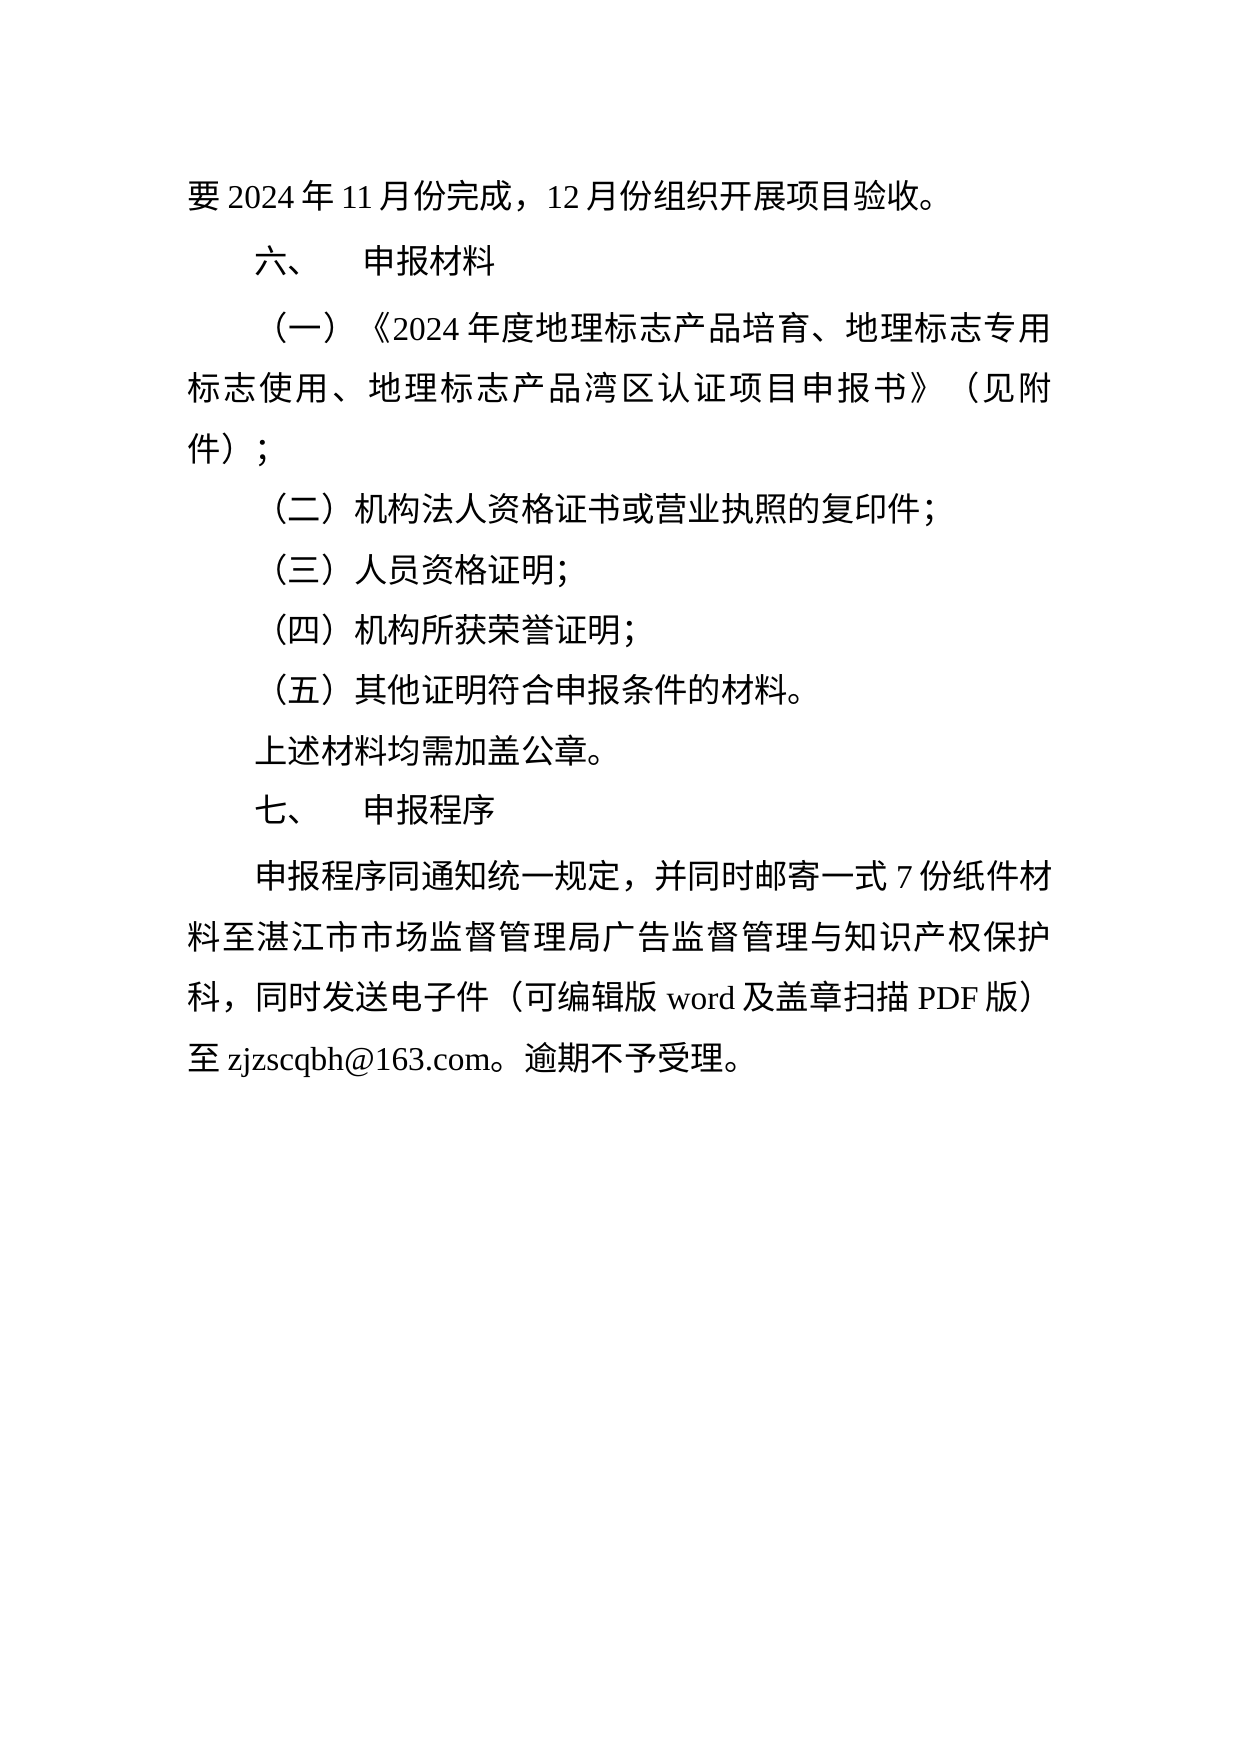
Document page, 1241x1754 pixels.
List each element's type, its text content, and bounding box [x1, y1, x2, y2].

text （一）《2024年度地理标志产品培育、地理标志专用标志使用、地理标志产品湾区认证项目申报书》（见附件）； [187, 292, 1053, 473]
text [187, 162, 1053, 227]
text （五）其他证明符合申报条件的材料。 [187, 654, 1053, 715]
list 申报材料 [187, 227, 1053, 292]
list 申报程序 [187, 775, 1053, 840]
text （四）机构所获荣誉证明； [187, 594, 1053, 654]
text 申报程序同通知统一规定，并同时邮寄一式7份纸件材料至湛江市市场监督管理局广告监督管理与知识产权保护科，同时发送电子件（可编辑版word及盖章扫描PDF版）至zjzscqbh@163.com。逾期不予受理。 [187, 840, 1053, 1082]
text （二）机构法人资格证书或营业执照的复印件； [187, 473, 1053, 534]
text （三）人员资格证明； [187, 534, 1053, 594]
text 上述材料均需加盖公章。 [187, 715, 1053, 775]
